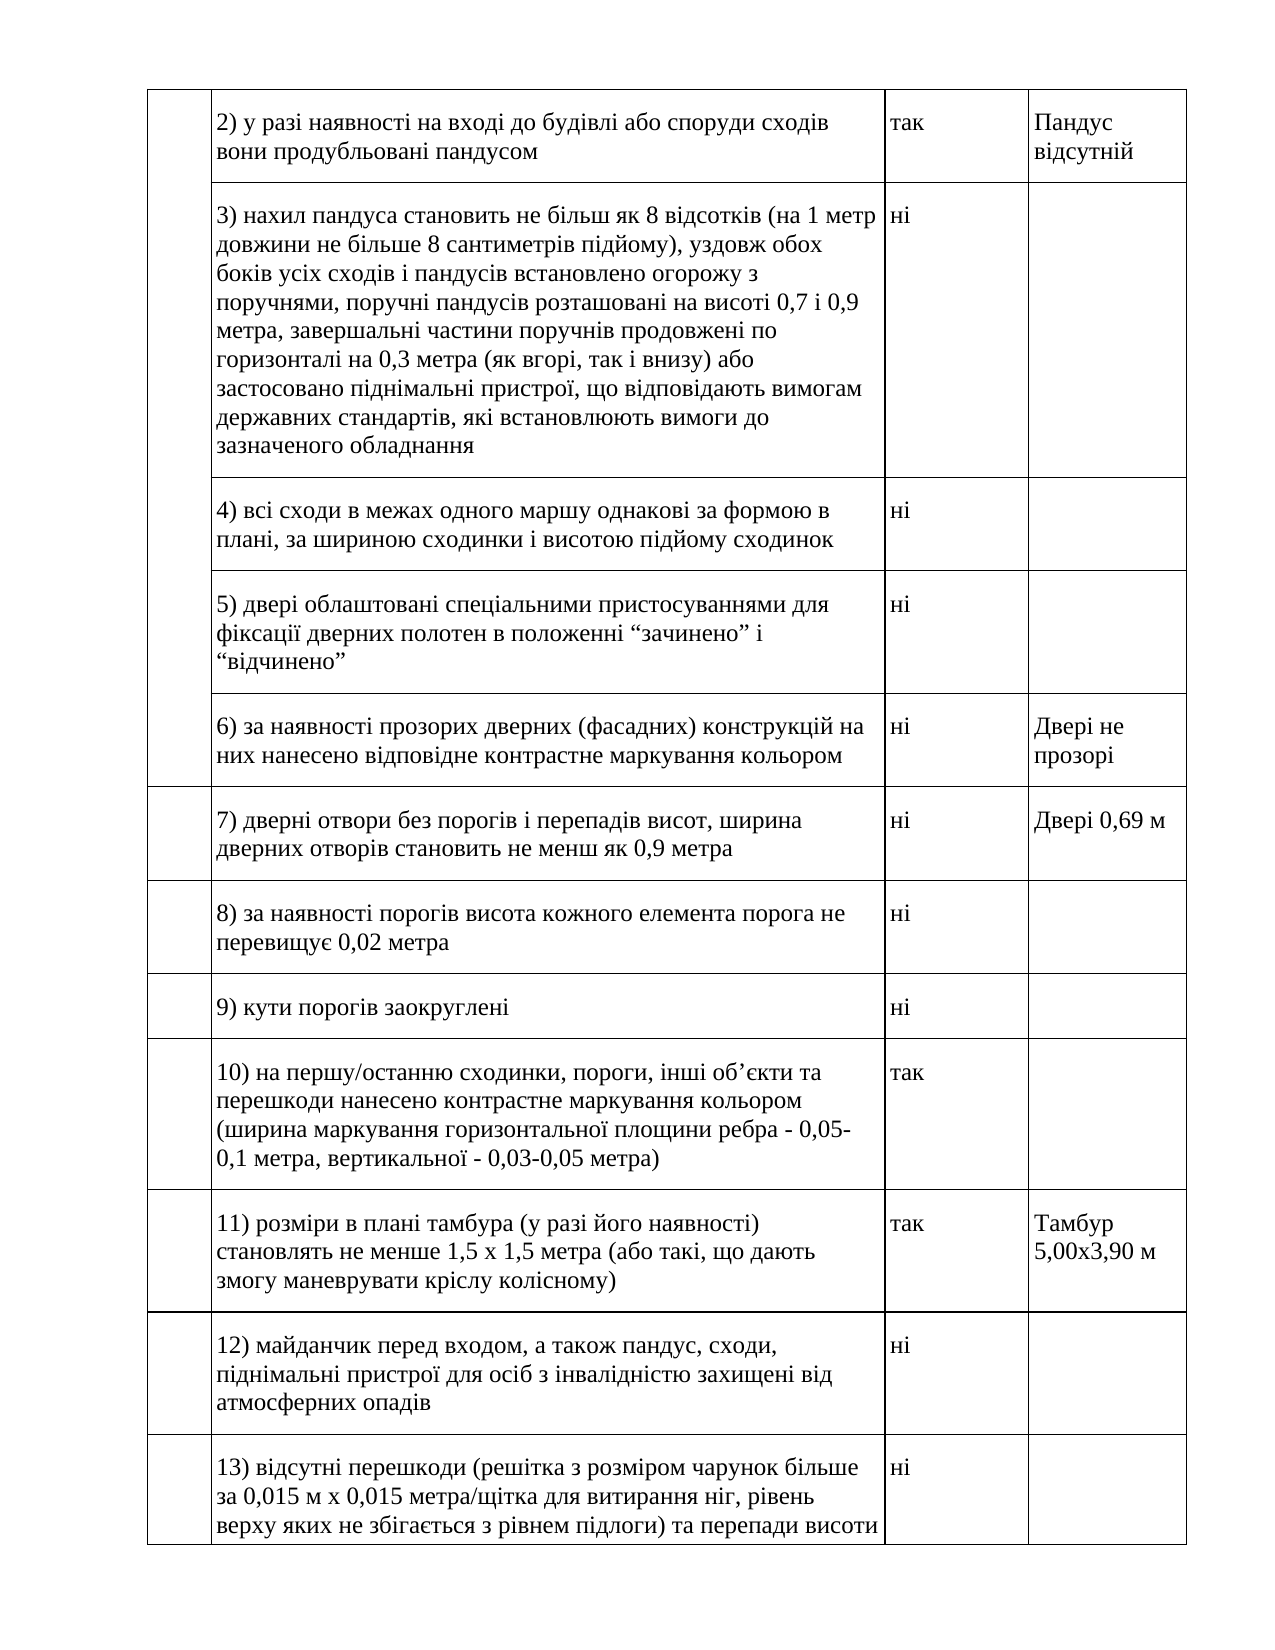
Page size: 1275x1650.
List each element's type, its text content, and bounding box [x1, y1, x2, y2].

table_cell [148, 1435, 211, 1543]
table_cell [1029, 1313, 1186, 1434]
table_cell [1029, 974, 1186, 1038]
table_cell Двері 0,69 м [1029, 787, 1186, 880]
table_cell [1029, 1039, 1186, 1189]
table_cell 6) за наявності прозорих дверних (фасадних) конструкцій на них нанесено відповідне контрастне маркування кольором [212, 694, 884, 786]
table_cell ні [886, 881, 1028, 973]
table_cell 7) дверні отвори без порогів і перепадів висот, ширина дверних отворів становить не менш як 0,9 метра [212, 787, 884, 880]
table_cell ні [886, 974, 1028, 1038]
table_cell 4) всі сходи в межах одного маршу однакові за формою в плані, за шириною сходинки і висотою підйому сходинок [212, 478, 884, 570]
table_cell ні [886, 694, 1028, 786]
table_cell [148, 974, 211, 1038]
table_cell [1029, 881, 1186, 973]
table_cell так [886, 1039, 1028, 1189]
table_cell [148, 1039, 211, 1189]
table_cell ні [886, 183, 1028, 477]
table_cell [148, 787, 211, 880]
table_cell 9) кути порогів заокруглені [212, 974, 884, 1038]
table_cell [148, 1313, 211, 1434]
table_cell так [886, 1190, 1028, 1311]
table_cell Пандус відсутній [1029, 90, 1186, 182]
table_cell 12) майданчик перед входом, а також пандус, сходи, піднімальні пристрої для осіб з інвалідністю захищені від атмосферних опадів [212, 1313, 884, 1434]
table_cell 3) нахил пандуса становить не більш як 8 відсотків (на 1 метр довжини не більше 8 сантиметрів підйому), уздовж обох боків усіх сходів і пандусів встановлено огорожу з поручнями, поручні пандусів розташовані на висоті 0,7 і 0,9 метра, завершальні частини поручнів продовжені по горизонталі на 0,3 метра (як вгорі, так і внизу) або застосовано піднімальні пристрої, що відповідають вимогам державних стандартів, які встановлюють вимоги до зазначеного обладнання [212, 183, 884, 477]
table_cell Двері не прозорі [1029, 694, 1186, 786]
table_cell ні [886, 1313, 1028, 1434]
table_cell [1029, 571, 1186, 693]
table_cell Тамбур 5,00x3,90 м [1029, 1190, 1186, 1311]
table_cell ні [886, 1435, 1028, 1543]
table_cell [148, 1190, 211, 1311]
table_cell [148, 881, 211, 973]
table_cell [1029, 478, 1186, 570]
table_cell 8) за наявності порогів висота кожного елемента порога не перевищує 0,02 метра [212, 881, 884, 973]
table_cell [212, 1435, 884, 1543]
table_cell так [886, 90, 1028, 182]
table_cell ні [886, 478, 1028, 570]
table_cell 10) на першу/останню сходинки, пороги, інші об’єкти та перешкоди нанесено контрастне маркування кольором (ширина маркування горизонтальної площини ребра - 0,05-0,1 метра, вертикальної - 0,03-0,05 метра) [212, 1039, 884, 1189]
table_cell 5) двері облаштовані спеціальними пристосуваннями для фіксації дверних полотен в положенні “зачинено” і “відчинено” [212, 571, 884, 693]
table_cell [1029, 183, 1186, 477]
table_cell ні [886, 571, 1028, 693]
table_cell 11) розміри в плані тамбура (у разі його наявності) становлять не менше 1,5 х 1,5 метра (або такі, що дають змогу маневрувати кріслу колісному) [212, 1190, 884, 1311]
table_cell [1029, 1435, 1186, 1543]
table_cell ні [886, 787, 1028, 880]
table_cell 2) у разі наявності на вході до будівлі або споруди сходів вони продубльовані пандусом [212, 90, 884, 182]
